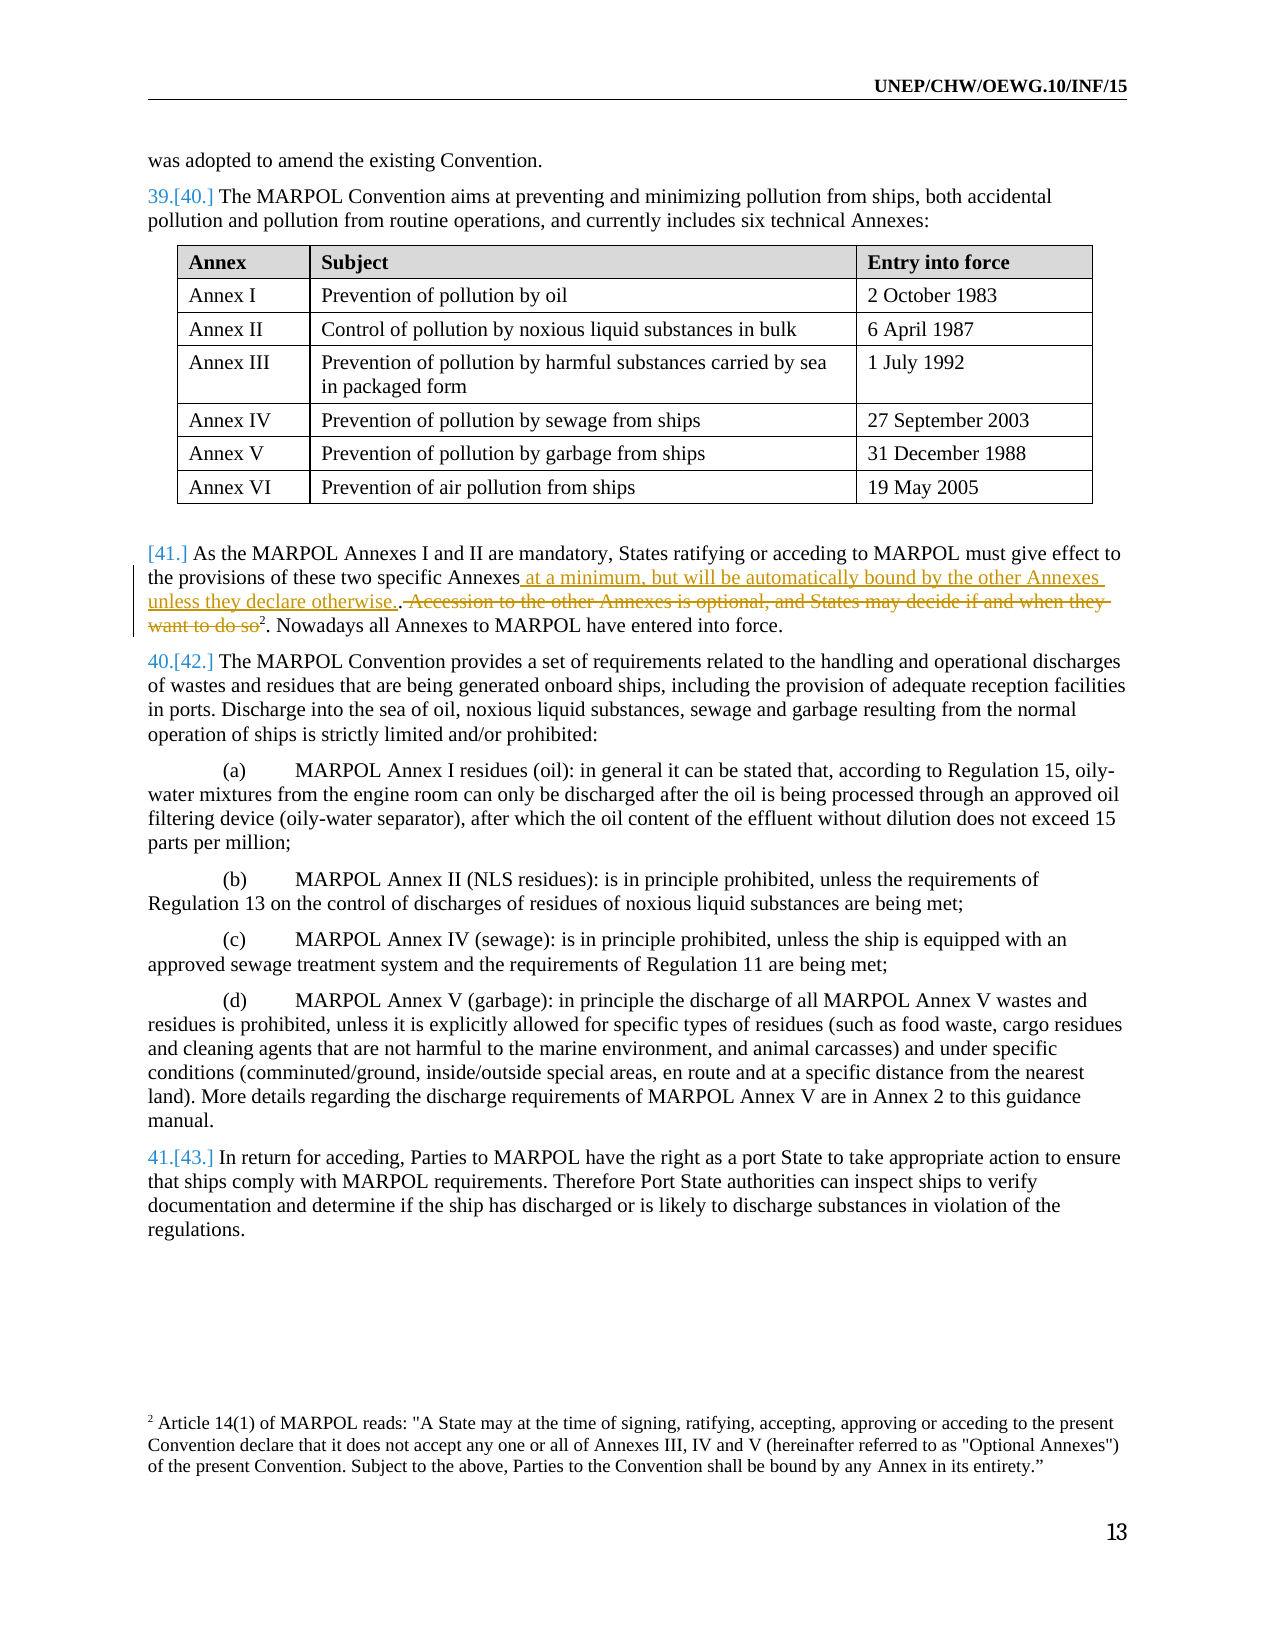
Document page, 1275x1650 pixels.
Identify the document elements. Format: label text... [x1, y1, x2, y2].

list The MARPOL Convention provides a set of requirements related to the handling and operational discharges of wastes and residues that are being generated onboard ships, including the provision of adequate reception facilities in ports. Discharge into the sea of oil, noxious liquid substances, sewage and garbage resulting from the normal operation of ships is strictly limited and/or prohibited: [148, 649, 1127, 746]
table_cell 2 October 1983 [857, 279, 1092, 312]
table_cell Annex V [178, 437, 309, 469]
table_cell 19 May 2005 [857, 471, 1092, 503]
table_cell 27 September 2003 [857, 404, 1092, 436]
table_cell Annex VI [178, 471, 309, 503]
table_cell Annex II [178, 313, 309, 345]
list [148, 148, 1127, 172]
table_cell Annex I [178, 279, 309, 312]
table_cell Prevention of air pollution from ships [311, 471, 856, 503]
list MARPOL Annex IV (sewage): is in principle prohibited, unless the ship is equipped with an approved sewage treatment system and the requirements of Regulation 11 are being met; [148, 927, 1127, 976]
table_cell 31 December 1988 [857, 437, 1092, 469]
table_cell Annex IV [178, 404, 309, 436]
table_cell Prevention of pollution by garbage from ships [311, 437, 856, 469]
table_cell Prevention of pollution by sewage from ships [311, 404, 856, 436]
table_cell Annex III [178, 346, 309, 403]
table_cell Prevention of pollution by harmful substances carried by sea in packaged form [311, 346, 856, 403]
table_header Annex [178, 246, 309, 278]
table_header Subject [311, 246, 856, 278]
list The MARPOL Convention aims at preventing and minimizing pollution from ships, both accidental pollution and pollution from routine operations, and currently includes six technical Annexes: [148, 184, 1127, 232]
list MARPOL Annex V (garbage): in principle the discharge of all MARPOL Annex V wastes and residues is prohibited, unless it is explicitly allowed for specific types of residues (such as food waste, cargo residues and cleaning agents that are not harmful to the marine environment, and animal carcasses) and under specific conditions (comminuted/ground, inside/outside special areas, en route and at a specific distance from the nearest land). More details regarding the discharge requirements of MARPOL Annex V are in Annex 2 to this guidance manual. [148, 988, 1127, 1132]
table_header Entry into force [857, 246, 1092, 278]
list As the MARPOL Annexes I and II are mandatory, States ratifying or acceding to MARPOL must give effect to the provisions of these two specific Annexes.. Nowadays all Annexes to MARPOL have entered into force. [148, 541, 1127, 637]
table_cell 6 April 1987 [857, 313, 1092, 345]
table_cell Control of pollution by noxious liquid substances in bulk [311, 313, 856, 345]
table_cell 1 July 1992 [857, 346, 1092, 403]
list In return for acceding, Parties to MARPOL have the right as a port State to take appropriate action to ensure that ships comply with MARPOL requirements. Therefore Port State authorities can inspect ships to verify documentation and determine if the ship has discharged or is likely to discharge substances in violation of the regulations. [148, 1145, 1127, 1241]
table_cell Prevention of pollution by oil [311, 279, 856, 312]
list MARPOL Annex I residues (oil): in general it can be stated that, according to Regulation 15, oily-water mixtures from the engine room can only be discharged after the oil is being processed through an approved oil filtering device (oily-water separator), after which the oil content of the effluent without dilution does not exceed 15 parts per million; [148, 758, 1127, 854]
list MARPOL Annex II (NLS residues): is in principle prohibited, unless the requirements of Regulation 13 on the control of discharges of residues of noxious liquid substances are being met; [148, 867, 1127, 915]
